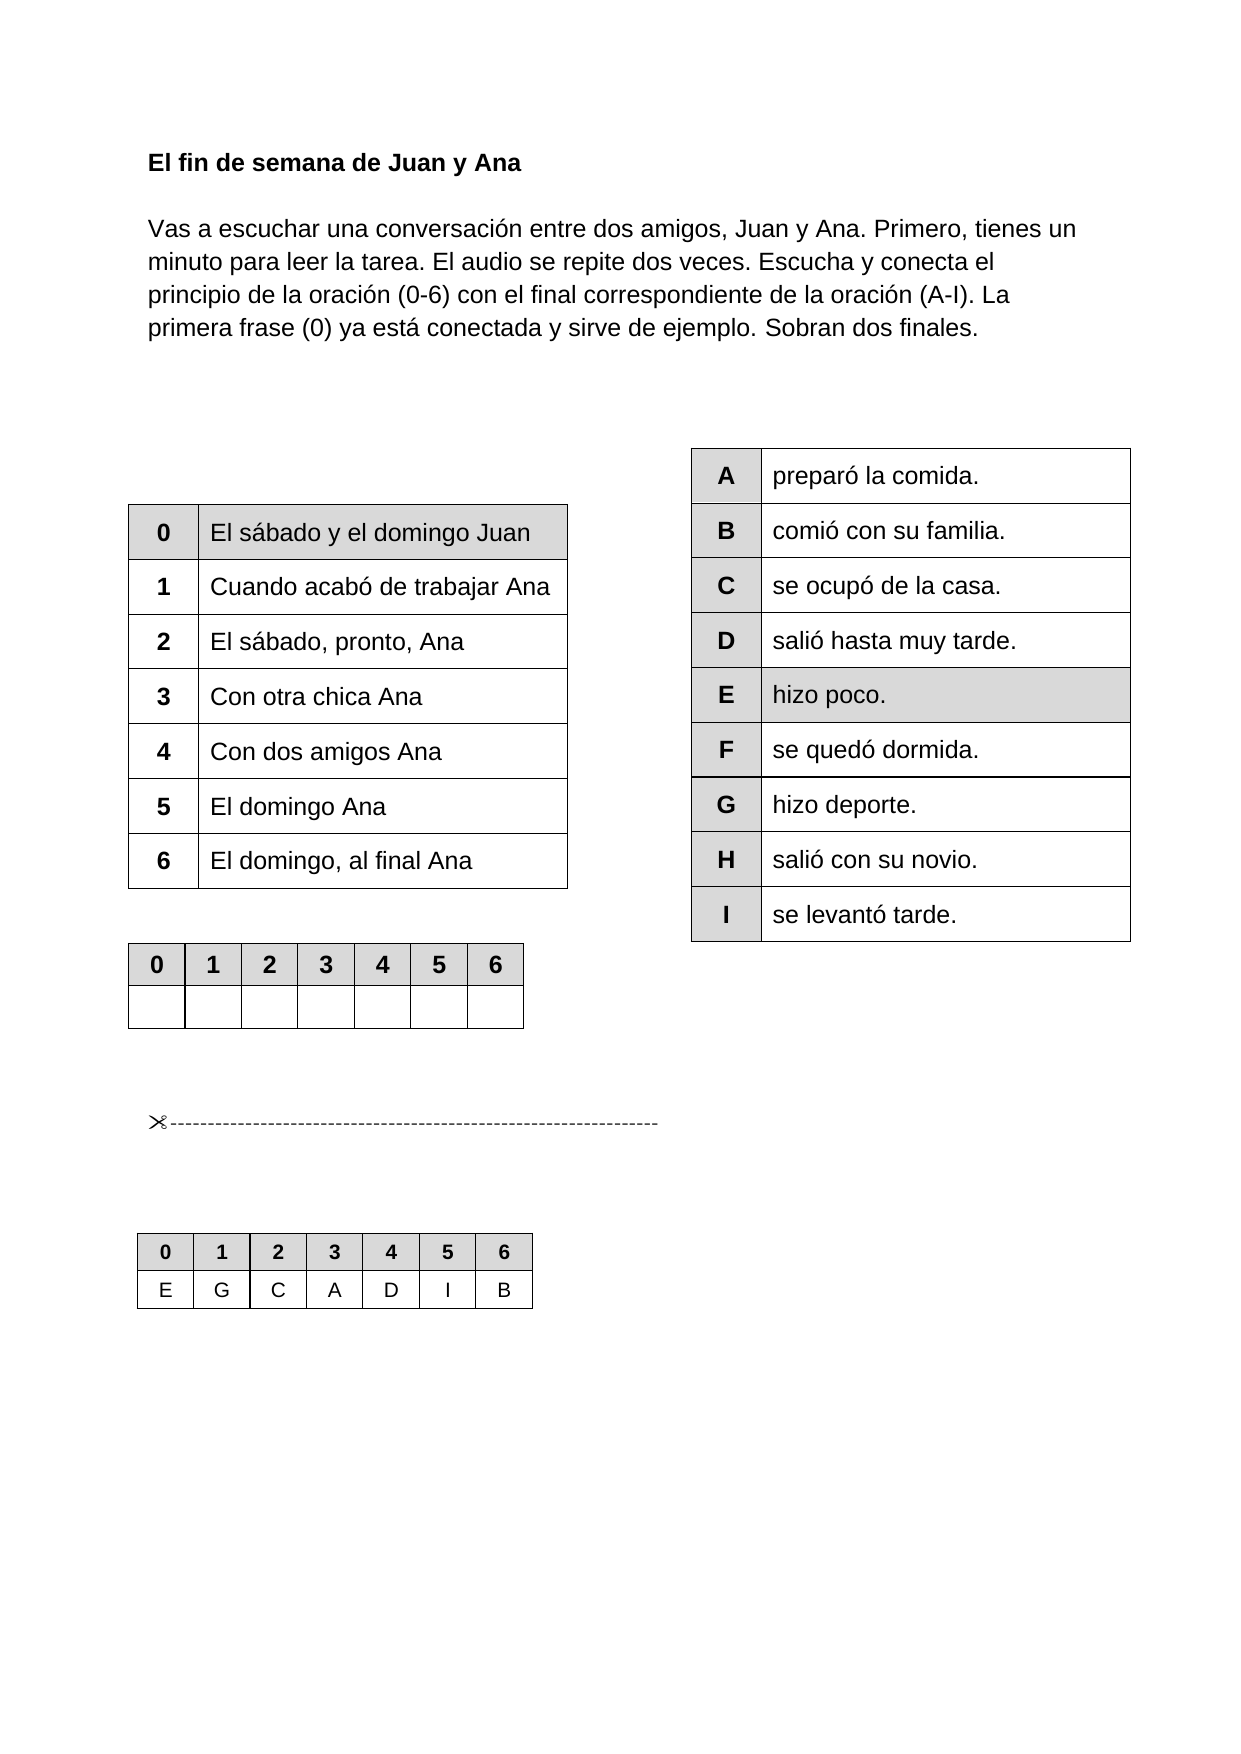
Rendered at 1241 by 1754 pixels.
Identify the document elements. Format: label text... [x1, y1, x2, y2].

table_header 3 [307, 1234, 362, 1270]
table_cell [129, 986, 184, 1027]
table_cell Con otra chica Ana [199, 669, 567, 723]
table_cell Cuando acabó de trabajar Ana [199, 560, 567, 613]
text Vas a escuchar una conversación entre dos amigos, Juan y Ana. Primero, tienes un minuto para leer la tarea. El audio se repite dos veces. Escucha y conecta el principio de la oración (0-6) con el final correspondiente de la oración (A-I). La primera frase (0) ya está conectada y sirve de ejemplo. Sobran dos finales. [148, 214, 1093, 341]
table_cell El domingo Ana [199, 779, 567, 833]
table_cell El sábado, pronto, Ana [199, 615, 567, 668]
table_cell B [476, 1271, 532, 1308]
table_cell E [692, 668, 761, 722]
table_cell se ocupó de la casa. [762, 558, 1130, 612]
table_cell salió con su novio. [762, 832, 1130, 886]
table_cell G [692, 778, 761, 831]
table_cell [411, 986, 467, 1027]
table_header 1 [194, 1234, 249, 1270]
table_cell 3 [129, 669, 198, 723]
table_header El sábado y el domingo Juan [199, 505, 567, 559]
table_cell H [692, 832, 761, 886]
table_header 4 [355, 944, 410, 985]
table_header 5 [420, 1234, 475, 1270]
table_header 0 [138, 1234, 193, 1270]
table_cell I [692, 887, 761, 941]
table_cell Con dos amigos Ana [199, 724, 567, 778]
table_cell [186, 986, 241, 1027]
table_cell A [307, 1271, 362, 1308]
table_cell 4 [129, 724, 198, 778]
table_header 0 [129, 944, 184, 985]
table_cell [355, 986, 410, 1027]
table_cell D [692, 613, 761, 667]
table_cell El domingo, al final Ana [199, 834, 567, 887]
table_header 3 [298, 944, 354, 985]
table_header A [692, 449, 761, 502]
table_header 1 [186, 944, 241, 985]
table_cell [298, 986, 354, 1027]
table_cell G [194, 1271, 249, 1308]
table_cell salió hasta muy tarde. [762, 613, 1130, 667]
table_cell comió con su familia. [762, 504, 1130, 557]
table_header 5 [411, 944, 467, 985]
table_cell B [692, 504, 761, 557]
text ----------------------------------------------------------------- [148, 1110, 1093, 1136]
table_header 0 [129, 505, 198, 559]
table_header 2 [251, 1234, 306, 1270]
table_cell C [692, 558, 761, 612]
table_cell [242, 986, 297, 1027]
table_cell [468, 986, 523, 1027]
table_header 4 [363, 1234, 419, 1270]
table_cell 5 [129, 779, 198, 833]
table_cell F [692, 723, 761, 776]
table_cell se levantó tarde. [762, 887, 1130, 941]
table_header 6 [476, 1234, 532, 1270]
table_cell D [363, 1271, 419, 1308]
table_cell E [138, 1271, 193, 1308]
text El fin de semana de Juan y Ana [148, 148, 1093, 176]
table_cell 6 [129, 834, 198, 887]
table_cell I [420, 1271, 475, 1308]
table_cell C [251, 1271, 306, 1308]
table_cell se quedó dormida. [762, 723, 1130, 776]
table_cell 2 [129, 615, 198, 668]
table_header 6 [468, 944, 523, 985]
table_cell hizo deporte. [762, 778, 1130, 831]
table_header 2 [242, 944, 297, 985]
table_cell hizo poco. [762, 668, 1130, 722]
table_cell 1 [129, 560, 198, 613]
table_header preparó la comida. [762, 449, 1130, 502]
